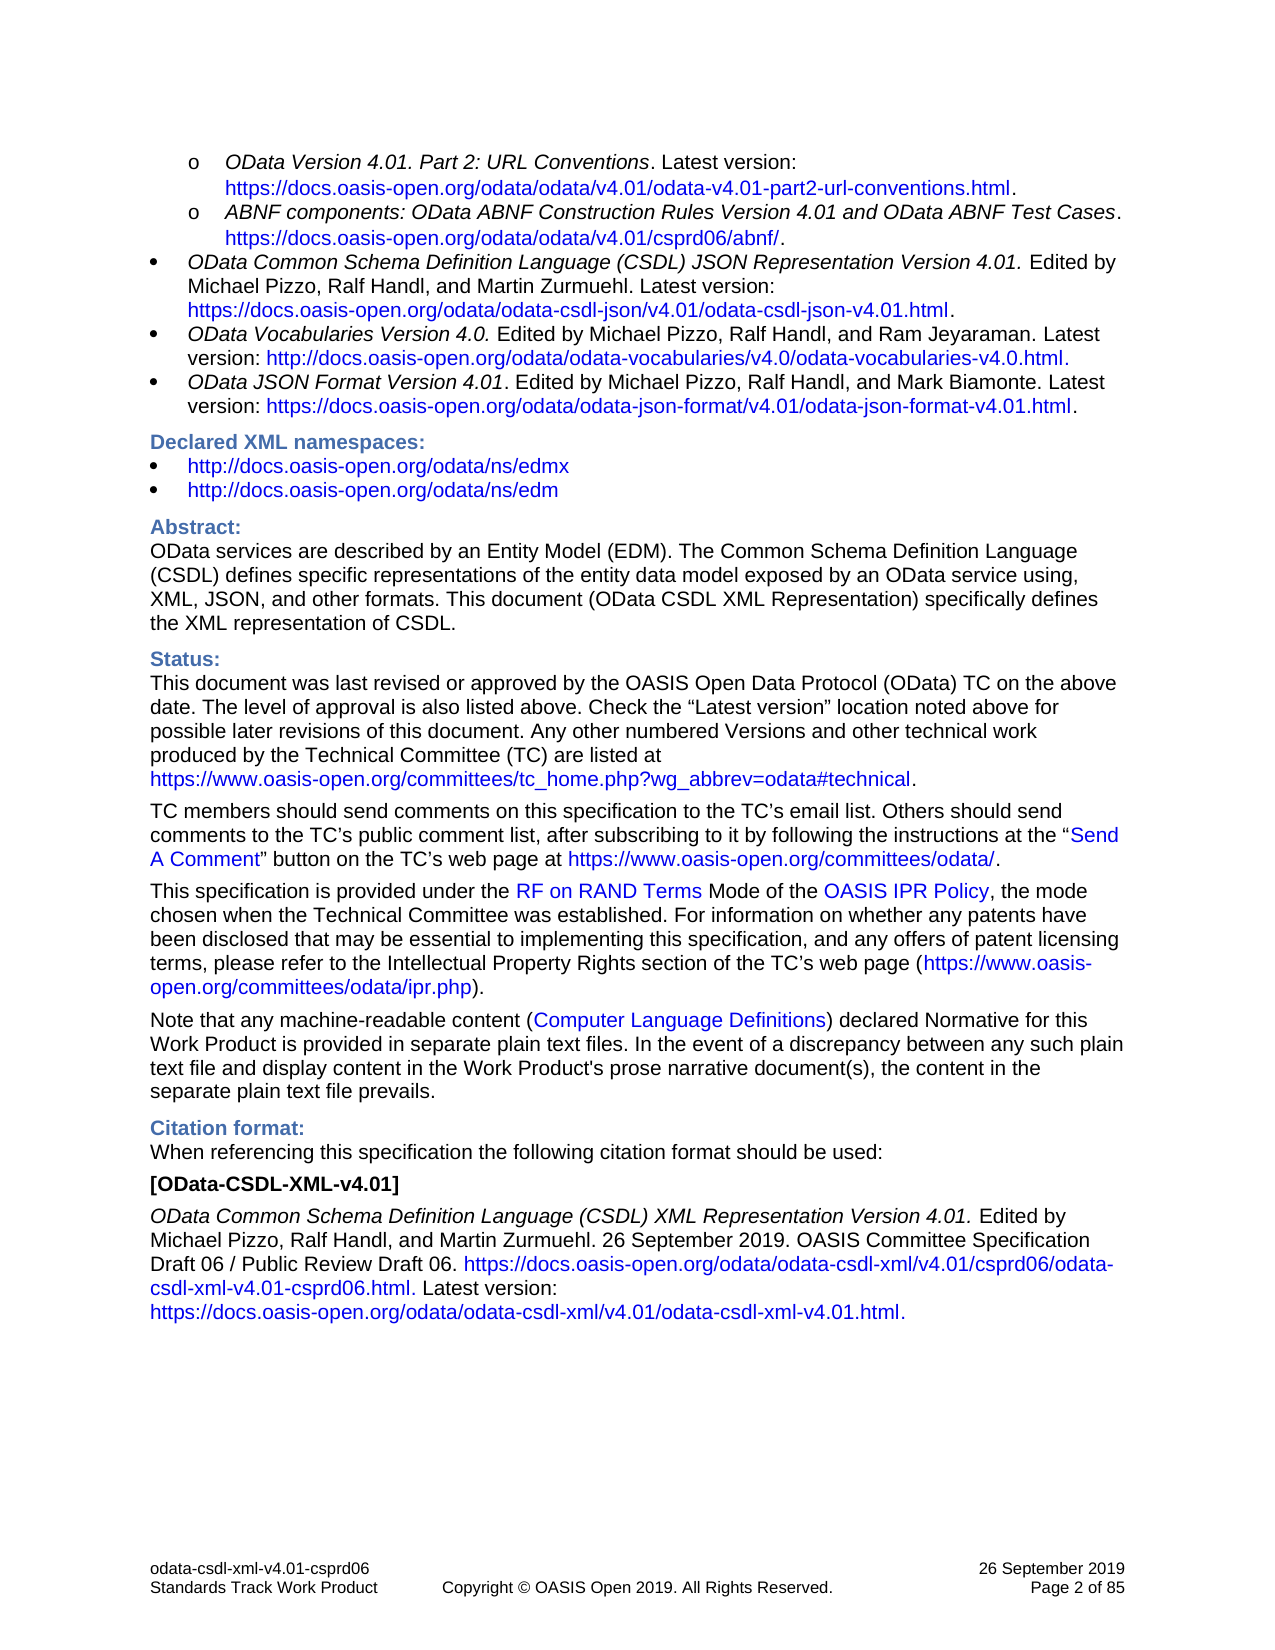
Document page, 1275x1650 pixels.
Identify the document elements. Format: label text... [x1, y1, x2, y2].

text OData Common Schema Definition Language (CSDL) XML Representation Version 4.01. Edited by Michael Pizzo, Ralf Handl, and Martin Zurmuehl. 26 September 2019. OASIS Committee Specification Draft 06 / Public Review Draft 06. https://docs.oasis-open.org/odata/odata-csdl-xml/v4.01/csprd06/odata-csdl-xml-v4.01-csprd06.html. Latest version: https://docs.oasis-open.org/odata/odata-csdl-xml/v4.01/odata-csdl-xml-v4.01.html. [150, 1204, 1125, 1324]
title Abstract: [150, 515, 1125, 539]
text http://docs.oasis-open.org/odata/ns/edmx [150, 454, 1125, 478]
text [OData-CSDL-XML-v4.01] [150, 1172, 1125, 1196]
text When referencing this specification the following citation format should be used: [150, 1140, 1125, 1164]
text OData Vocabularies Version 4.0. Edited by Michael Pizzo, Ralf Handl, and Ram Jeyaraman. Latest version: http://docs.oasis-open.org/odata/odata-vocabularies/v4.0/odata-vocabularies-v4.0.html. [150, 322, 1125, 369]
text TC members should send comments on this specification to the TC’s email list. Others should send comments to the TC’s public comment list, after subscribing to it by following the instructions at the “Send A Comment” button on the TC’s web page at https://www.oasis-open.org/committees/odata/. [150, 799, 1125, 871]
text http://docs.oasis-open.org/odata/ns/edm [150, 478, 1125, 502]
title Status: [150, 647, 1125, 671]
text This document was last revised or approved by the OASIS Open Data Protocol (OData) TC on the above date. The level of approval is also listed above. Check the “Latest version” location noted above for possible later revisions of this document. Any other numbered Versions and other technical work produced by the Technical Committee (TC) are listed at https://www.oasis-open.org/committees/tc_home.php?wg_abbrev=odata#technical. [150, 671, 1125, 791]
title Citation format: [150, 1116, 1125, 1140]
list OData Version 4.01. Part 2: URL Conventions. Latest version: https://docs.oasis-open.org/odata/odata/v4.01/odata-v4.01-part2-url-conventions.html. [187, 150, 1125, 200]
text Note that any machine-readable content (Computer Language Definitions) declared Normative for this Work Product is provided in separate plain text files. In the event of a discrepancy between any such plain text file and display content in the Work Product's prose narrative document(s), the content in the separate plain text file prevails. [150, 1007, 1125, 1103]
text OData services are described by an Entity Model (EDM). The Common Schema Definition Language (CSDL) defines specific representations of the entity data model exposed by an OData service using, XML, JSON, and other formats. This document (OData CSDL XML Representation) specifically defines the XML representation of CSDL. [150, 539, 1125, 634]
text This specification is provided under the RF on RAND Terms Mode of the OASIS IPR Policy, the mode chosen when the Technical Committee was established. For information on whether any patents have been disclosed that may be essential to implementing this specification, and any offers of patent licensing terms, please refer to the Intellectual Property Rights section of the TC’s web page (https://www.oasis-open.org/committees/odata/ipr.php). [150, 879, 1125, 999]
title Declared XML namespaces: [150, 430, 1125, 454]
list ABNF components: OData ABNF Construction Rules Version 4.01 and OData ABNF Test Cases. https://docs.oasis-open.org/odata/odata/v4.01/csprd06/abnf/. [187, 200, 1125, 249]
text OData Common Schema Definition Language (CSDL) JSON Representation Version 4.01. Edited by Michael Pizzo, Ralf Handl, and Martin Zurmuehl. Latest version: https://docs.oasis-open.org/odata/odata-csdl-json/v4.01/odata-csdl-json-v4.01.html. [150, 249, 1125, 322]
text OData JSON Format Version 4.01. Edited by Michael Pizzo, Ralf Handl, and Mark Biamonte. Latest version: https://docs.oasis-open.org/odata/odata-json-format/v4.01/odata-json-format-v4.01.html. [150, 369, 1125, 418]
